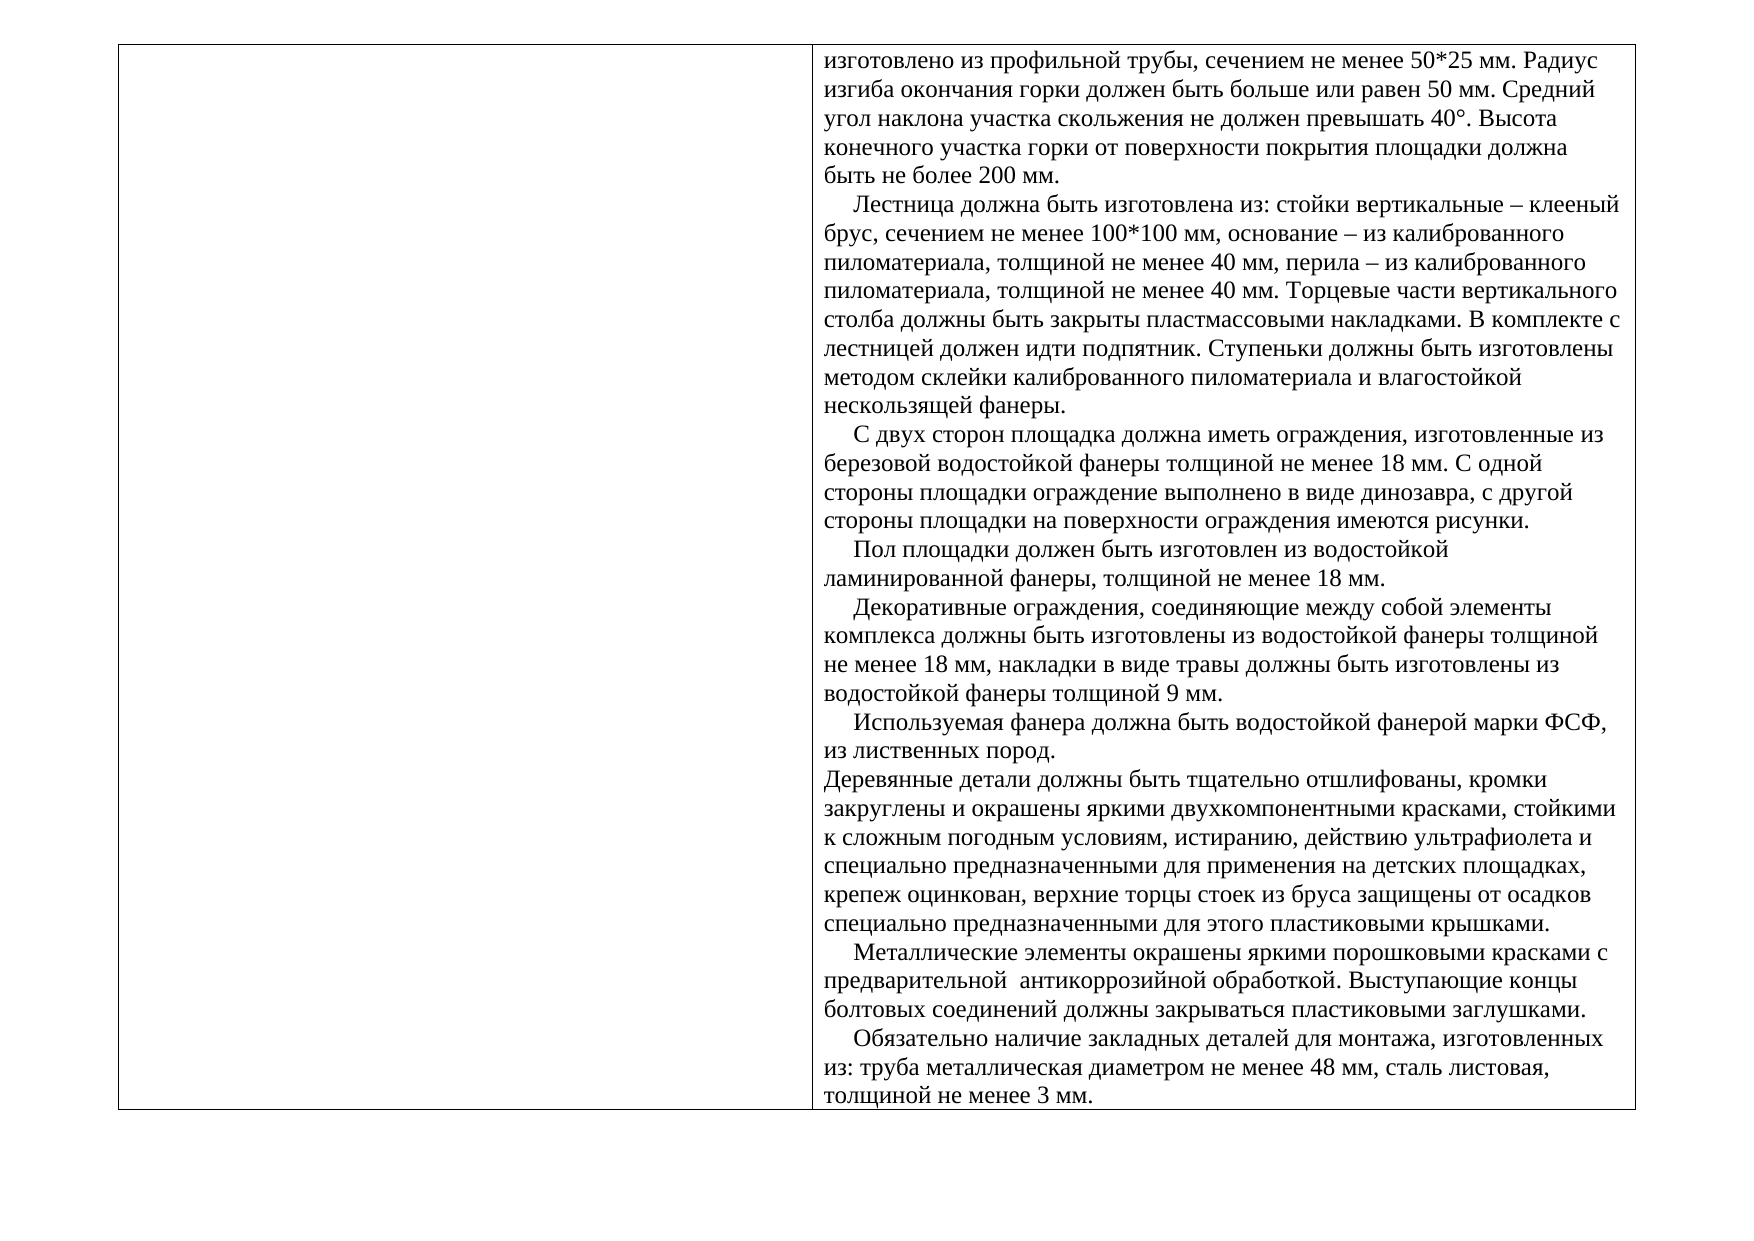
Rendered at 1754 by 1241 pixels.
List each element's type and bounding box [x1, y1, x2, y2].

table_header [119, 45, 812, 1109]
table_header [813, 45, 1635, 1109]
